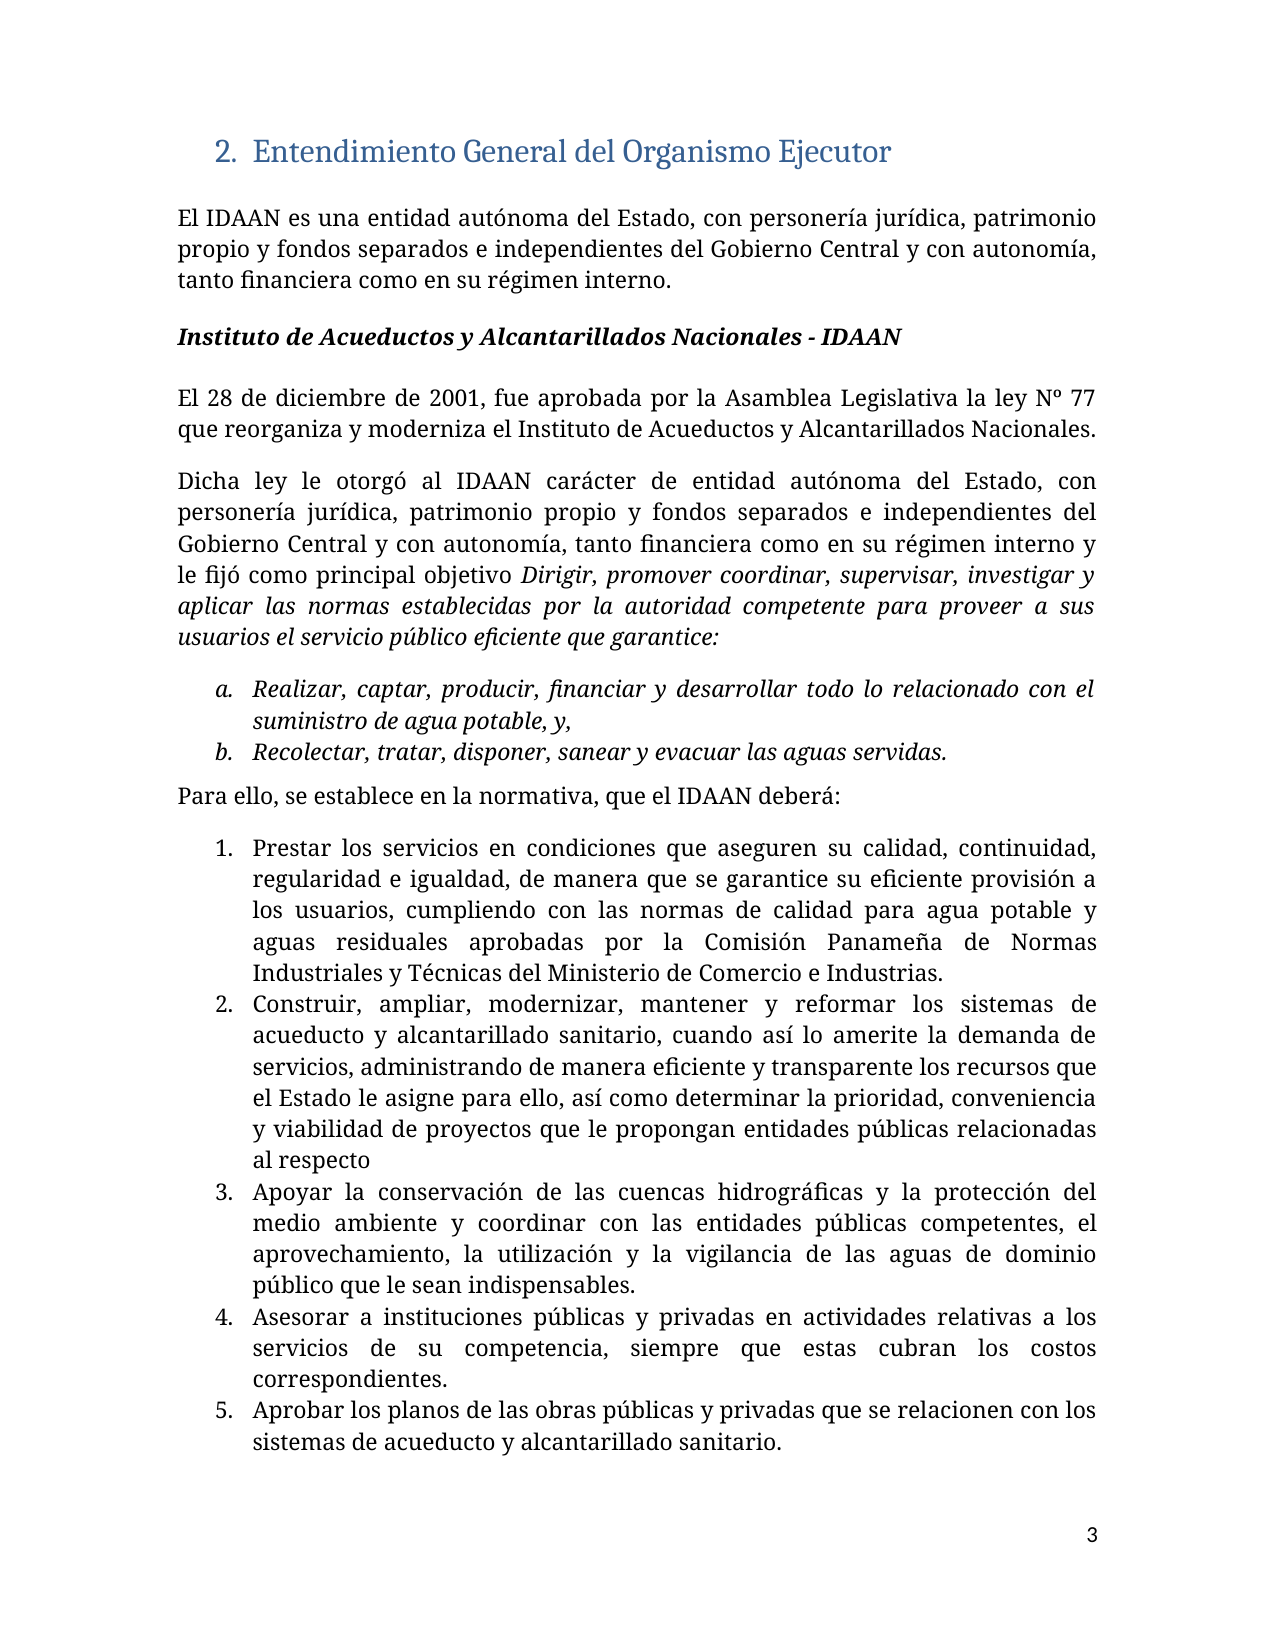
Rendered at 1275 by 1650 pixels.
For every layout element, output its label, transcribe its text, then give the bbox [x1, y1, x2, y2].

text Dicha ley le otorgó al IDAAN carácter de entidad autónoma del Estado, con personería jurídica, patrimonio propio y fondos separados e independientes del Gobierno Central y con autonomía, tanto financiera como en su régimen interno y le fijó como principal objetivo Dirigir, promover coordinar, supervisar, investigar y aplicar las normas establecidas por la autoridad competente para proveer a sus usuarios el servicio público eficiente que garantice: [177, 465, 1098, 652]
list Apoyar la conservación de las cuencas hidrográficas y la protección del medio ambiente y coordinar con las entidades públicas competentes, el aprovechamiento, la utilización y la vigilancia de las aguas de dominio público que le sean indispensables. [215, 1175, 1098, 1300]
text Instituto de Acueductos y Alcantarillados Nacionales - IDAAN [177, 321, 1098, 352]
text El 28 de diciembre de 2001, fue aprobada por la Asamblea Legislativa la ley Nº 77 que reorganiza y moderniza el Instituto de Acueductos y Alcantarillados Nacionales. [177, 382, 1098, 444]
list Realizar, captar, producir, financiar y desarrollar todo lo relacionado con el suministro de agua potable, y, [215, 673, 1098, 736]
list Construir, ampliar, modernizar, mantener y reformar los sistemas de acueducto y alcantarillado sanitario, cuando así lo amerite la demanda de servicios, administrando de manera eficiente y transparente los recursos que el Estado le asigne para ello, así como determinar la prioridad, conveniencia y viabilidad de proyectos que le propongan entidades públicas relacionadas al respecto [215, 988, 1098, 1175]
list Aprobar los planos de las obras públicas y privadas que se relacionen con los sistemas de acueducto y alcantarillado sanitario. [215, 1394, 1098, 1457]
list Asesorar a instituciones públicas y privadas en actividades relativas a los servicios de su competencia, siempre que estas cubran los costos correspondientes. [215, 1300, 1098, 1394]
text El IDAAN es una entidad autónoma del Estado, con personería jurídica, patrimonio propio y fondos separados e independientes del Gobierno Central y con autonomía, tanto financiera como en su régimen interno. [177, 202, 1098, 296]
list Prestar los servicios en condiciones que aseguren su calidad, continuidad, regularidad e igualdad, de manera que se garantice su eficiente provisión a los usuarios, cumpliendo con las normas de calidad para agua potable y aguas residuales aprobadas por la Comisión Panameña de Normas Industriales y Técnicas del Ministerio de Comercio e Industrias. [215, 832, 1098, 988]
text Para ello, se establece en la normativa, que el IDAAN deberá: [177, 779, 1098, 811]
subtitle Entendimiento General del Organismo Ejecutor [215, 133, 1098, 171]
list Recolectar, tratar, disponer, sanear y evacuar las aguas servidas. [215, 736, 1098, 767]
